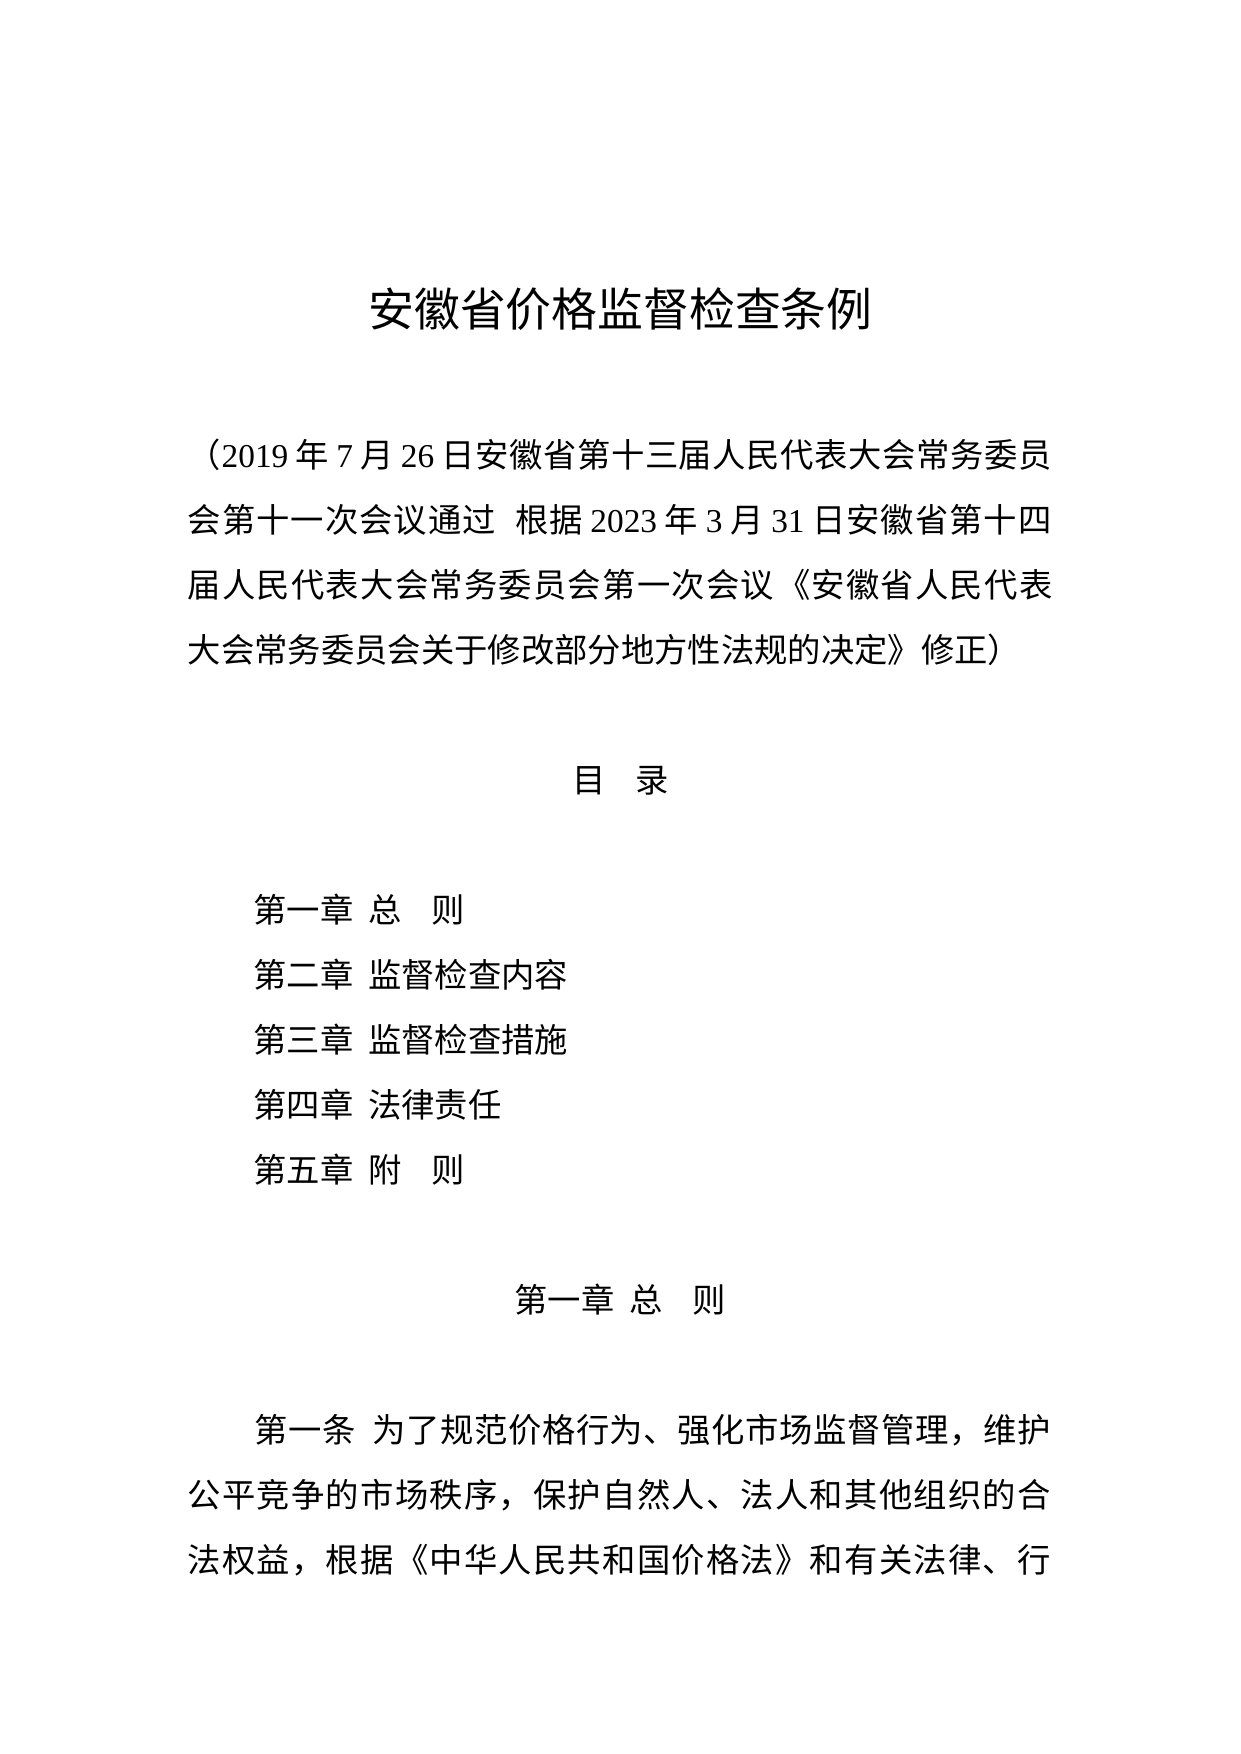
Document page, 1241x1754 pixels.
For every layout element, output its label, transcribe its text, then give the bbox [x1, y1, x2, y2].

text 第四章 法律责任 [187, 1071, 1053, 1136]
text 安徽省价格监督检查条例 [187, 258, 1053, 356]
text 第三章 监督检查措施 [187, 1006, 1053, 1071]
text 第五章 附 则 [187, 1136, 1053, 1201]
text 第一章 总 则 [187, 1266, 1053, 1331]
text 目 录 [187, 746, 1053, 811]
text （2019年7月26日安徽省第十三届人民代表大会常务委员会第十一次会议通过 根据2023年3月31日安徽省第十四届人民代表大会常务委员会第一次会议《安徽省人民代表大会常务委员会关于修改部分地方性法规的决定》修正） [187, 421, 1053, 681]
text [187, 1396, 1053, 1591]
text 第一章 总 则 [187, 876, 1053, 941]
text 第二章 监督检查内容 [187, 941, 1053, 1006]
